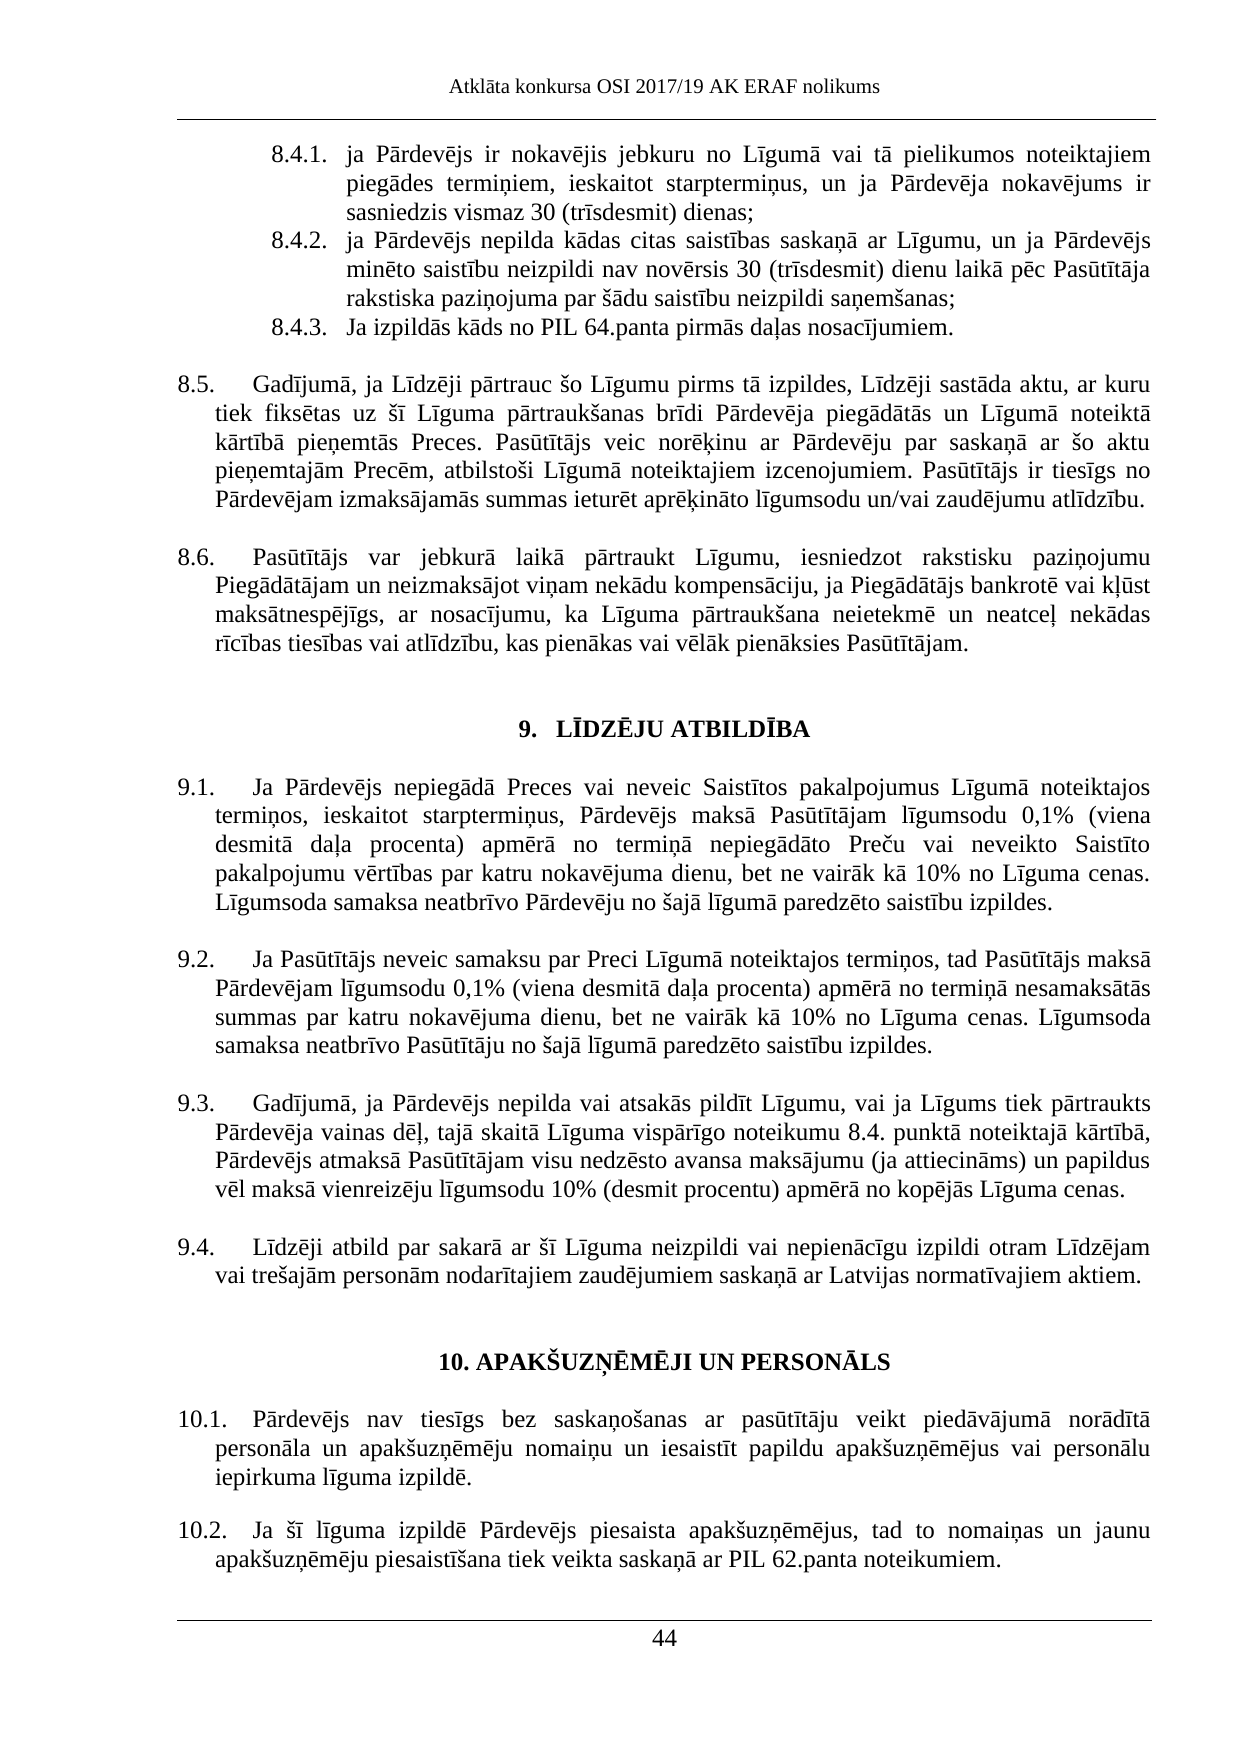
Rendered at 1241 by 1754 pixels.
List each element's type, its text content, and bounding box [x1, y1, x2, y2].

list Ja šī līguma izpildē Pārdevējs piesaista apakšuzņēmējus, tad to nomaiņas un jaunu apakšuzņēmēju piesaistīšana tiek veikta saskaņā ar PIL 62.panta noteikumiem. [177, 1516, 1152, 1573]
list Gadījumā, ja Pārdevējs nepilda vai atsakās pildīt Līgumu, vai ja Līgums tiek pārtraukts Pārdevēja vainas dēļ, tajā skaitā Līguma vispārīgo noteikumu 8.4. punktā noteiktajā kārtībā, Pārdevējs atmaksā Pasūtītājam visu nedzēsto avansa maksājumu (ja attiecināms) un papildus vēl maksā vienreizēju līgumsodu 10% (desmit procentu) apmērā no kopējās Līguma cenas. [177, 1088, 1152, 1203]
list LĪDZĒJU ATBILDĪBA [177, 714, 1152, 743]
list Ja Pārdevējs nepiegādā Preces vai neveic Saistītos pakalpojumus Līgumā noteiktajos termiņos, ieskaitot starptermiņus, Pārdevējs maksā Pasūtītājam līgumsodu 0,1% (viena desmitā daļa procenta) apmērā no termiņā nepiegādāto Preču vai neveikto Saistīto pakalpojumu vērtības par katru nokavējuma dienu, bet ne vairāk kā 10% no Līguma cenas. Līgumsoda samaksa neatbrīvo Pārdevēju no šajā līgumā paredzēto saistību izpildes. [177, 772, 1152, 916]
list Līdzēji atbild par sakarā ar šī Līguma neizpildi vai nepienācīgu izpildi otram Līdzējam vai trešajām personām nodarītajiem zaudējumiem saskaņā ar Latvijas normatīvajiem aktiem. [177, 1232, 1152, 1289]
list ja Pārdevējs nepilda kādas citas saistības saskaņā ar Līgumu, un ja Pārdevējs minēto saistību neizpildi nav novērsis 30 (trīsdesmit) dienu laikā pēc Pasūtītāja rakstiska paziņojuma par šādu saistību neizpildi saņemšanas; [271, 226, 1152, 312]
list Pārdevējs nav tiesīgs bez saskaņošanas ar pasūtītāju veikt piedāvājumā norādītā personāla un apakšuzņēmēju nomaiņu un iesaistīt papildu apakšuzņēmējus vai personālu iepirkuma līguma izpildē. [177, 1404, 1152, 1491]
list Pasūtītājs var jebkurā laikā pārtraukt Līgumu, iesniedzot rakstisku paziņojumu Piegādātājam un neizmaksājot viņam nekādu kompensāciju, ja Piegādātājs bankrotē vai kļūst maksātnespējīgs, ar nosacījumu, ka Līguma pārtraukšana neietekmē un neatceļ nekādas rīcības tiesības vai atlīdzību, kas pienākas vai vēlāk pienāksies Pasūtītājam. [177, 542, 1152, 657]
list Apakšuzņēmēji un Personāls [177, 1347, 1152, 1376]
list Ja izpildās kāds no PIL 64.panta pirmās daļas nosacījumiem. [271, 312, 1152, 341]
list Gadījumā, ja Līdzēji pārtrauc šo Līgumu pirms tā izpildes, Līdzēji sastāda aktu, ar kuru tiek fiksētas uz šī Līguma pārtraukšanas brīdi Pārdevēja piegādātās un Līgumā noteiktā kārtībā pieņemtās Preces. Pasūtītājs veic norēķinu ar Pārdevēju par saskaņā ar šo aktu pieņemtajām Precēm, atbilstoši Līgumā noteiktajiem izcenojumiem. Pasūtītājs ir tiesīgs no Pārdevējam izmaksājamās summas ieturēt aprēķināto līgumsodu un/vai zaudējumu atlīdzību. [177, 369, 1152, 513]
list Ja Pasūtītājs neveic samaksu par Preci Līgumā noteiktajos termiņos, tad Pasūtītājs maksā Pārdevējam līgumsodu 0,1% (viena desmitā daļa procenta) apmērā no termiņā nesamaksātās summas par katru nokavējuma dienu, bet ne vairāk kā 10% no Līguma cenas. Līgumsoda samaksa neatbrīvo Pasūtītāju no šajā līgumā paredzēto saistību izpildes. [177, 944, 1152, 1059]
list ja Pārdevējs ir nokavējis jebkuru no Līgumā vai tā pielikumos noteiktajiem piegādes termiņiem, ieskaitot starptermiņus, un ja Pārdevēja nokavējums ir sasniedzis vismaz 30 (trīsdesmit) dienas; [271, 139, 1152, 226]
